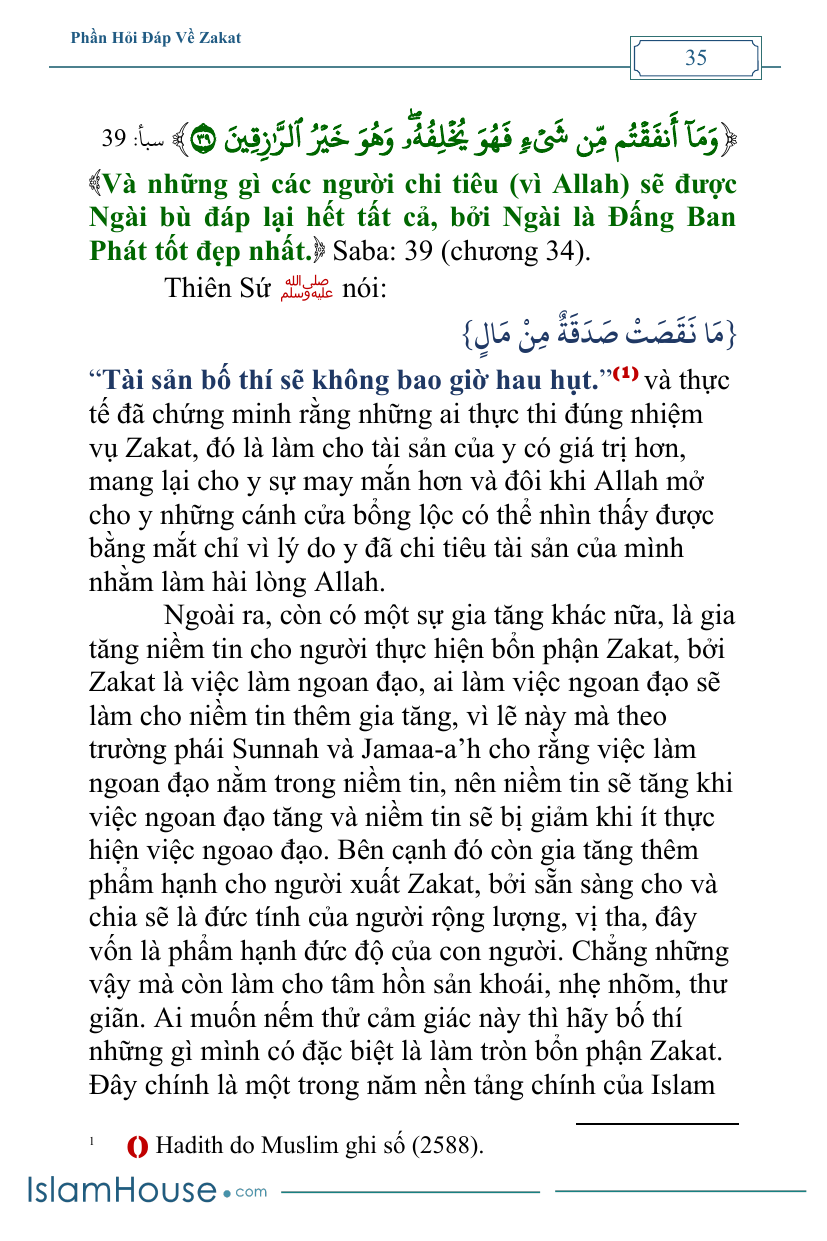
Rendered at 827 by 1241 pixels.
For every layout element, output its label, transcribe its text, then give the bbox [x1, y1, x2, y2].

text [89, 597, 738, 1101]
text ﴿وَمَآ أَنفَقۡتُم مِّن شَيۡءٖ فَهُوَ يُخۡلِفُهُۥۖ وَهُوَ خَيۡرُ ٱلرَّٰزِقِينَ ٣٩﴾ سبأ: 39 [89, 107, 738, 166]
picture [548, 1170, 807, 1208]
text {مَا نَقَصَتْ صَدَقَةٌ مِنْ مَالٍ} [89, 306, 738, 362]
text Thiên Sứ ﷺ nói: [89, 267, 738, 306]
picture [20, 1171, 541, 1209]
text Và những gì các người chi tiêu (vì Allah) sẽ được Ngài bù đáp lại hết tất cả, bởi Ngài là Đấng Ban Phát tốt đẹp nhất. Saba: 39 (chương 34). [89, 166, 738, 267]
text “Tài sản bố thí sẽ không bao giờ hau hụt.”() và thực tế đã chứng minh rằng những ai thực thi đúng nhiệm vụ Zakat, đó là làm cho tài sản của y có giá trị hơn, mang lại cho y sự may mắn hơn và đôi khi Allah mở cho y những cánh cửa bổng lộc có thể nhìn thấy được bằng mắt chỉ vì lý do y đã chi tiêu tài sản của mình nhằm làm hài lòng Allah. [89, 362, 738, 597]
